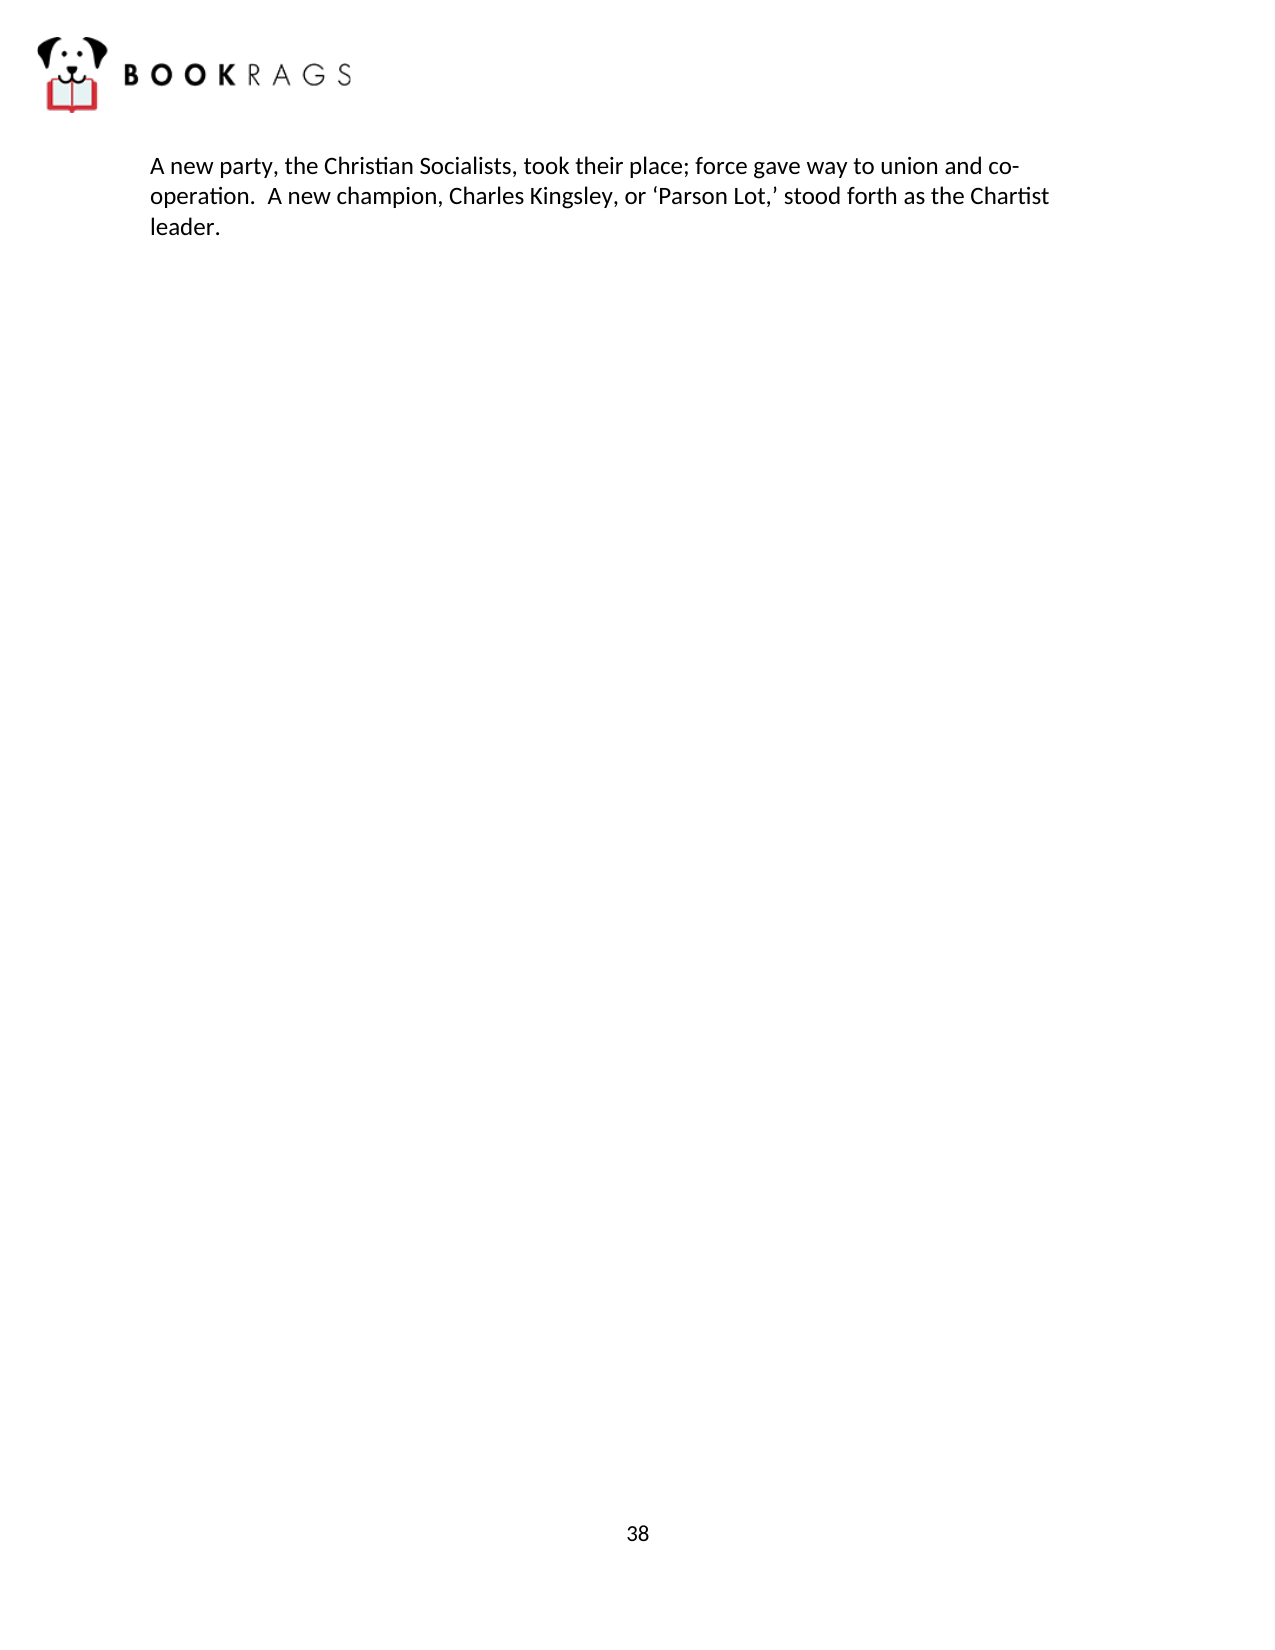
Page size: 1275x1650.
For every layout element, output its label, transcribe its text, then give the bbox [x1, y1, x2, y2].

text A new party, the Christian Socialists, took their place; force gave way to union and co-operation. A new champion, Charles Kingsley, or ‘Parson Lot,’ stood forth as the Chartist leader. [150, 150, 1125, 242]
picture [37, 37, 351, 113]
